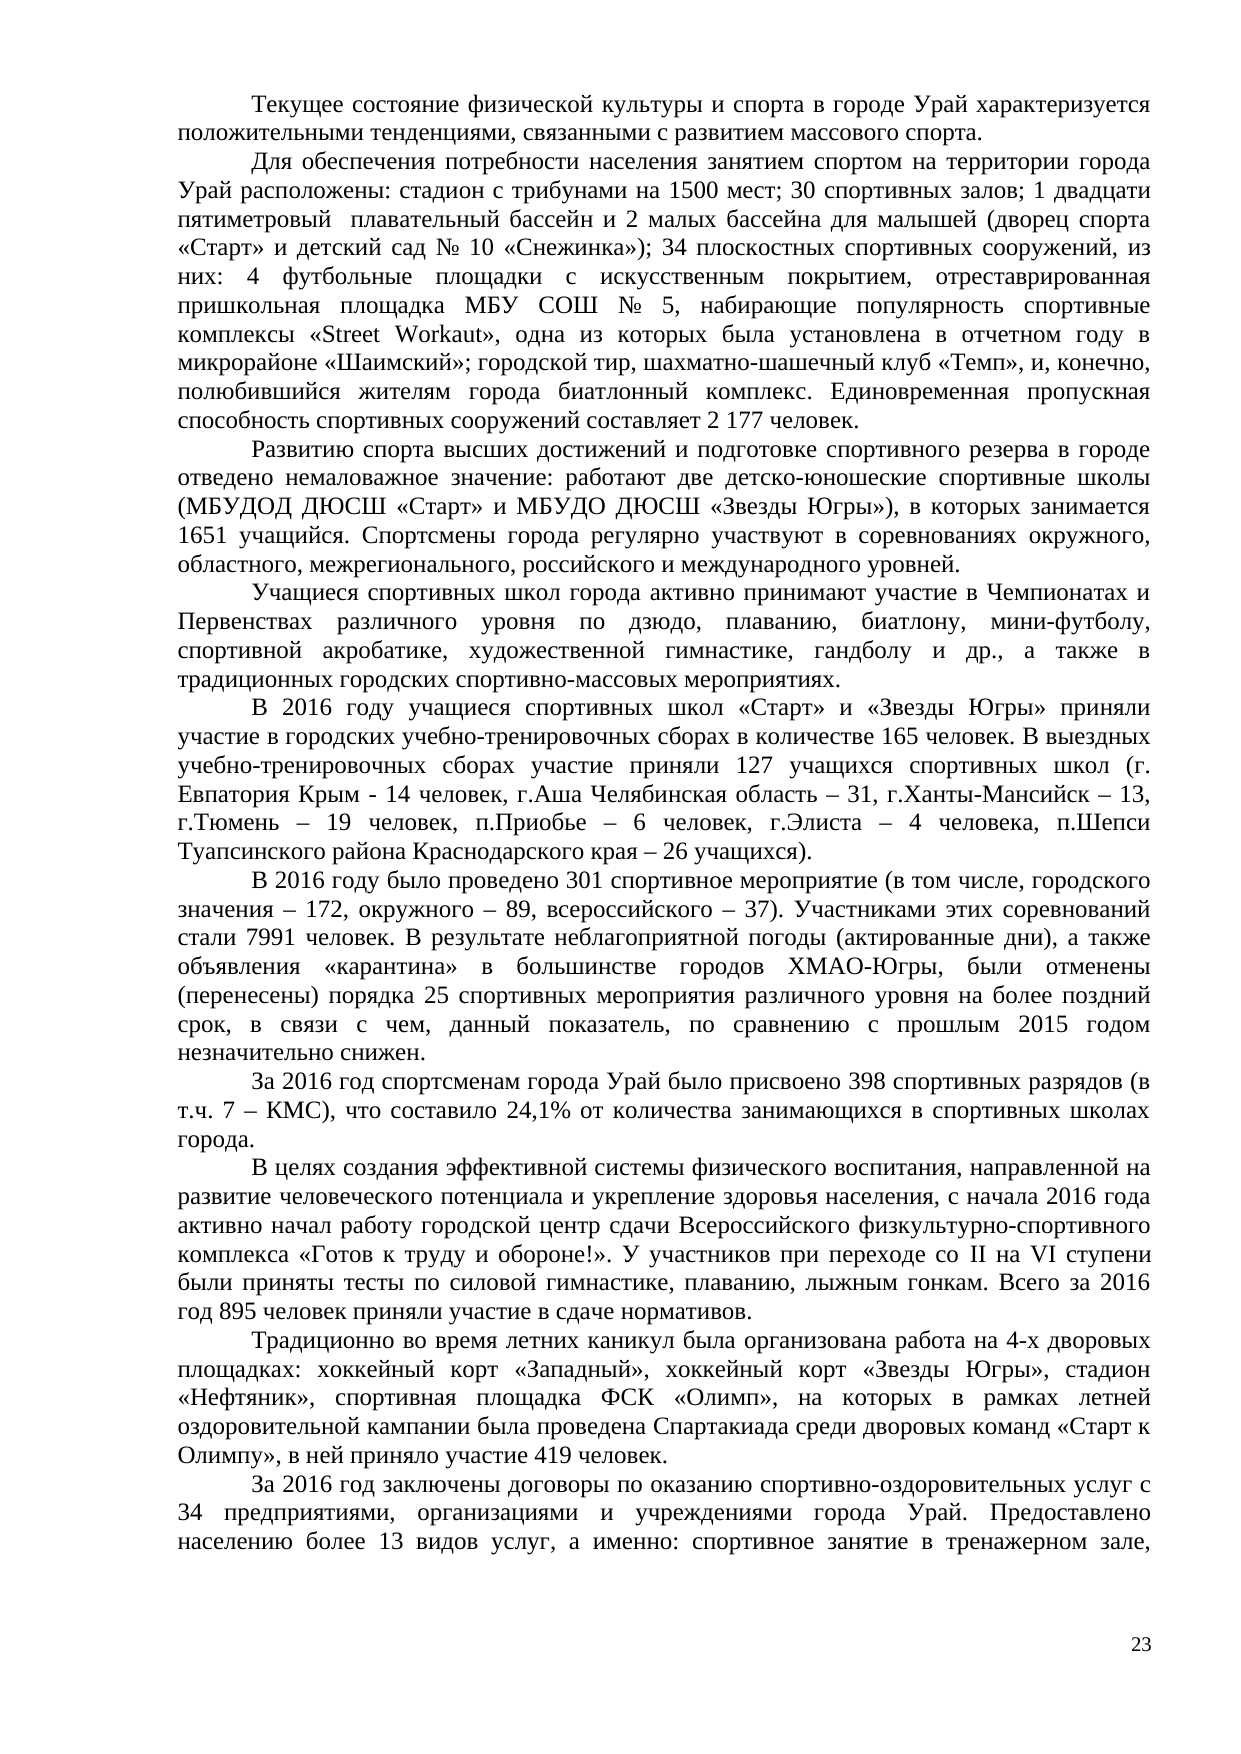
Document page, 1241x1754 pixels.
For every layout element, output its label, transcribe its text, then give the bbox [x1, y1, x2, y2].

text В 2016 году было проведено 301 спортивное мероприятие (в том числе, городского значения – 172, окружного – 89, всероссийского – 37). Участниками этих соревнований стали 7991 человек. В результате неблагоприятной погоды (актированные дни), а также объявления «карантина» в большинстве городов ХМАО-Югры, были отменены (перенесены) порядка 25 спортивных мероприятия различного уровня на более поздний срок, в связи с чем, данный показатель, по сравнению с прошлым 2015 годом незначительно снижен. [177, 865, 1152, 1066]
text Развитию спорта высших достижений и подготовке спортивного резерва в городе отведено немаловажное значение: работают две детско-юношеские спортивные школы (МБУДОД ДЮСШ «Старт» и МБУДО ДЮСШ «Звезды Югры»), в которых занимается 1651 учащийся. Спортсмены города регулярно участвуют в соревнованиях окружного, областного, межрегионального, российского и международного уровней. [177, 434, 1152, 577]
text Текущее состояние физической культуры и спорта в городе Урай характеризуется положительными тенденциями, связанными с развитием массового спорта. [177, 89, 1152, 146]
text В целях создания эффективной системы физического воспитания, направленной на развитие человеческого потенциала и укрепление здоровья населения, с начала 2016 года активно начал работу городской центр сдачи Всероссийского физкультурно-спортивного комплекса «Готов к труду и обороне!». У участников при переходе со II на VI ступени были приняты тесты по силовой гимнастике, плаванию, лыжным гонкам. Всего за 2016 год 895 человек приняли участие в сдаче нормативов. [177, 1152, 1152, 1325]
text В 2016 году учащиеся спортивных школ «Старт» и «Звезды Югры» приняли участие в городских учебно-тренировочных сборах в количестве 165 человек. В выездных учебно-тренировочных сборах участие приняли 127 учащихся спортивных школ (г. Евпатория Крым - 14 человек, г.Аша Челябинская область – 31, г.Ханты-Мансийск – 13, г.Тюмень – 19 человек, п.Приобье – 6 человек, г.Элиста – 4 человека, п.Шепси Туапсинского района Краснодарского края – 26 учащихся). [177, 692, 1152, 865]
text Для обеспечения потребности населения занятием спортом на территории города Урай расположены: стадион с трибунами на 1500 мест; 30 спортивных залов; 1 двадцати пятиметровый плавательный бассейн и 2 малых бассейна для малышей (дворец спорта «Старт» и детский сад № 10 «Снежинка»); 34 плоскостных спортивных сооружений, из них: 4 футбольные площадки с искусственным покрытием, отреставрированная пришкольная площадка МБУ СОШ № 5, набирающие популярность спортивные комплексы «Street Workaut», одна из которых была установлена в отчетном году в микрорайоне «Шаимский»; городской тир, шахматно-шашечный клуб «Темп», и, конечно, полюбившийся жителям города биатлонный комплекс. Единовременная пропускная способность спортивных сооружений составляет 2 177 человек. [177, 146, 1152, 434]
text Учащиеся спортивных школ города активно принимают участие в Чемпионатах и Первенствах различного уровня по дзюдо, плаванию, биатлону, мини-футболу, спортивной акробатике, художественной гимнастике, гандболу и др., а также в традиционных городских спортивно-массовых мероприятиях. [177, 577, 1152, 692]
text Традиционно во время летних каникул была организована работа на 4-х дворовых площадках: хоккейный корт «Западный», хоккейный корт «Звезды Югры», стадион «Нефтяник», спортивная площадка ФСК «Олимп», на которых в рамках летней оздоровительной кампании была проведена Спартакиада среди дворовых команд «Старт к Олимпу», в ней приняло участие 419 человек. [177, 1325, 1152, 1469]
text За 2016 год спортсменам города Урай было присвоено 398 спортивных разрядов (в т.ч. 7 – КМС), что составило 24,1% от количества занимающихся в спортивных школах города. [177, 1066, 1152, 1152]
